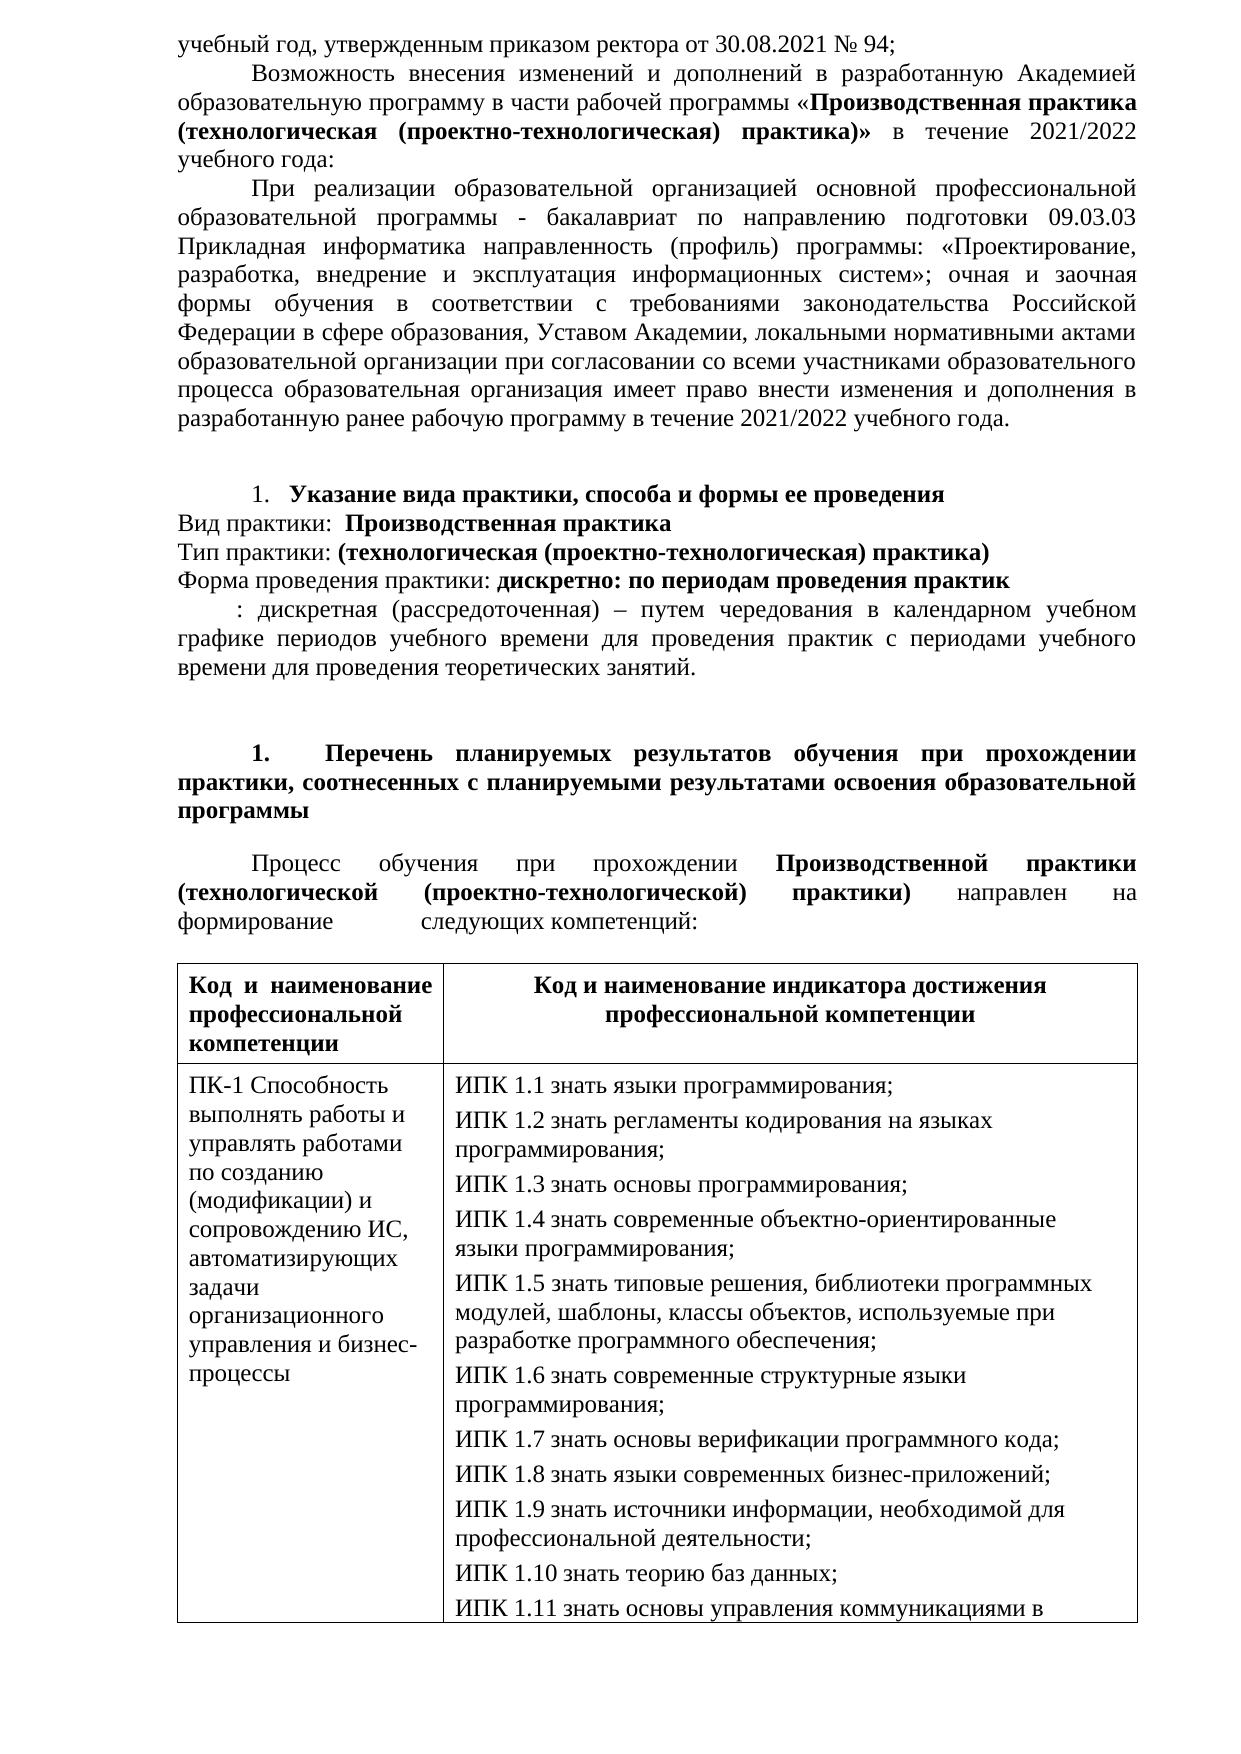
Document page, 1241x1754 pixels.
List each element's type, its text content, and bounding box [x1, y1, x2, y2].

text Форма проведения практики: дискретно: по периодам проведения практик [177, 565, 1137, 594]
text Вид практики: Производственная практика [177, 508, 1137, 537]
text При реализации образовательной организацией основной профессиональной образовательной программы - бакалавриат по направлению подготовки 09.03.03 Прикладная информатика направленность (профиль) программы: «Проектирование, разработка, внедрение и эксплуатация информационных систем»; очная и заочная формы обучения в соответствии с требованиями законодательства Российской Федерации в сфере образования, Уставом Академии, локальными нормативными актами образовательной организации при согласовании со всеми участниками образовательного процесса образовательная организация имеет право внести изменения и дополнения в разработанную ранее рабочую программу в течение 2021/2022 учебного года. [177, 173, 1137, 432]
table_header Код и наименование профессиональной компетенции [178, 964, 443, 1063]
list Указание вида практики, способа и формы ее проведения [251, 479, 1137, 508]
table_header Код и наименование индикатора достижения профессиональной компетенции [444, 964, 1137, 1063]
text : дискретная (рассредоточенная) – путем чередования в календарном учебном графике периодов учебного времени для проведения практик с периодами учебного времени для проведения теоретических занятий. [177, 594, 1137, 680]
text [177, 29, 1137, 58]
text Процесс обучения при прохождении Производственной практики (технологической (проектно-технологической) практики) направлен на формирование следующих компетенций: [177, 848, 1137, 934]
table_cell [444, 1064, 1137, 1622]
list Перечень планируемых результатов обучения при прохождении практики, соотнесенных с планируемыми результатами освоения образовательной программы [177, 738, 1137, 824]
text Возможность внесения изменений и дополнений в разработанную Академией образовательную программу в части рабочей программы «Производственная практика (технологическая (проектно-технологическая) практика)» в течение 2021/2022 учебного года: [177, 58, 1137, 173]
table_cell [178, 1064, 443, 1622]
text Тип практики: (технологическая (проектно-технологическая) практика) [177, 537, 1137, 565]
